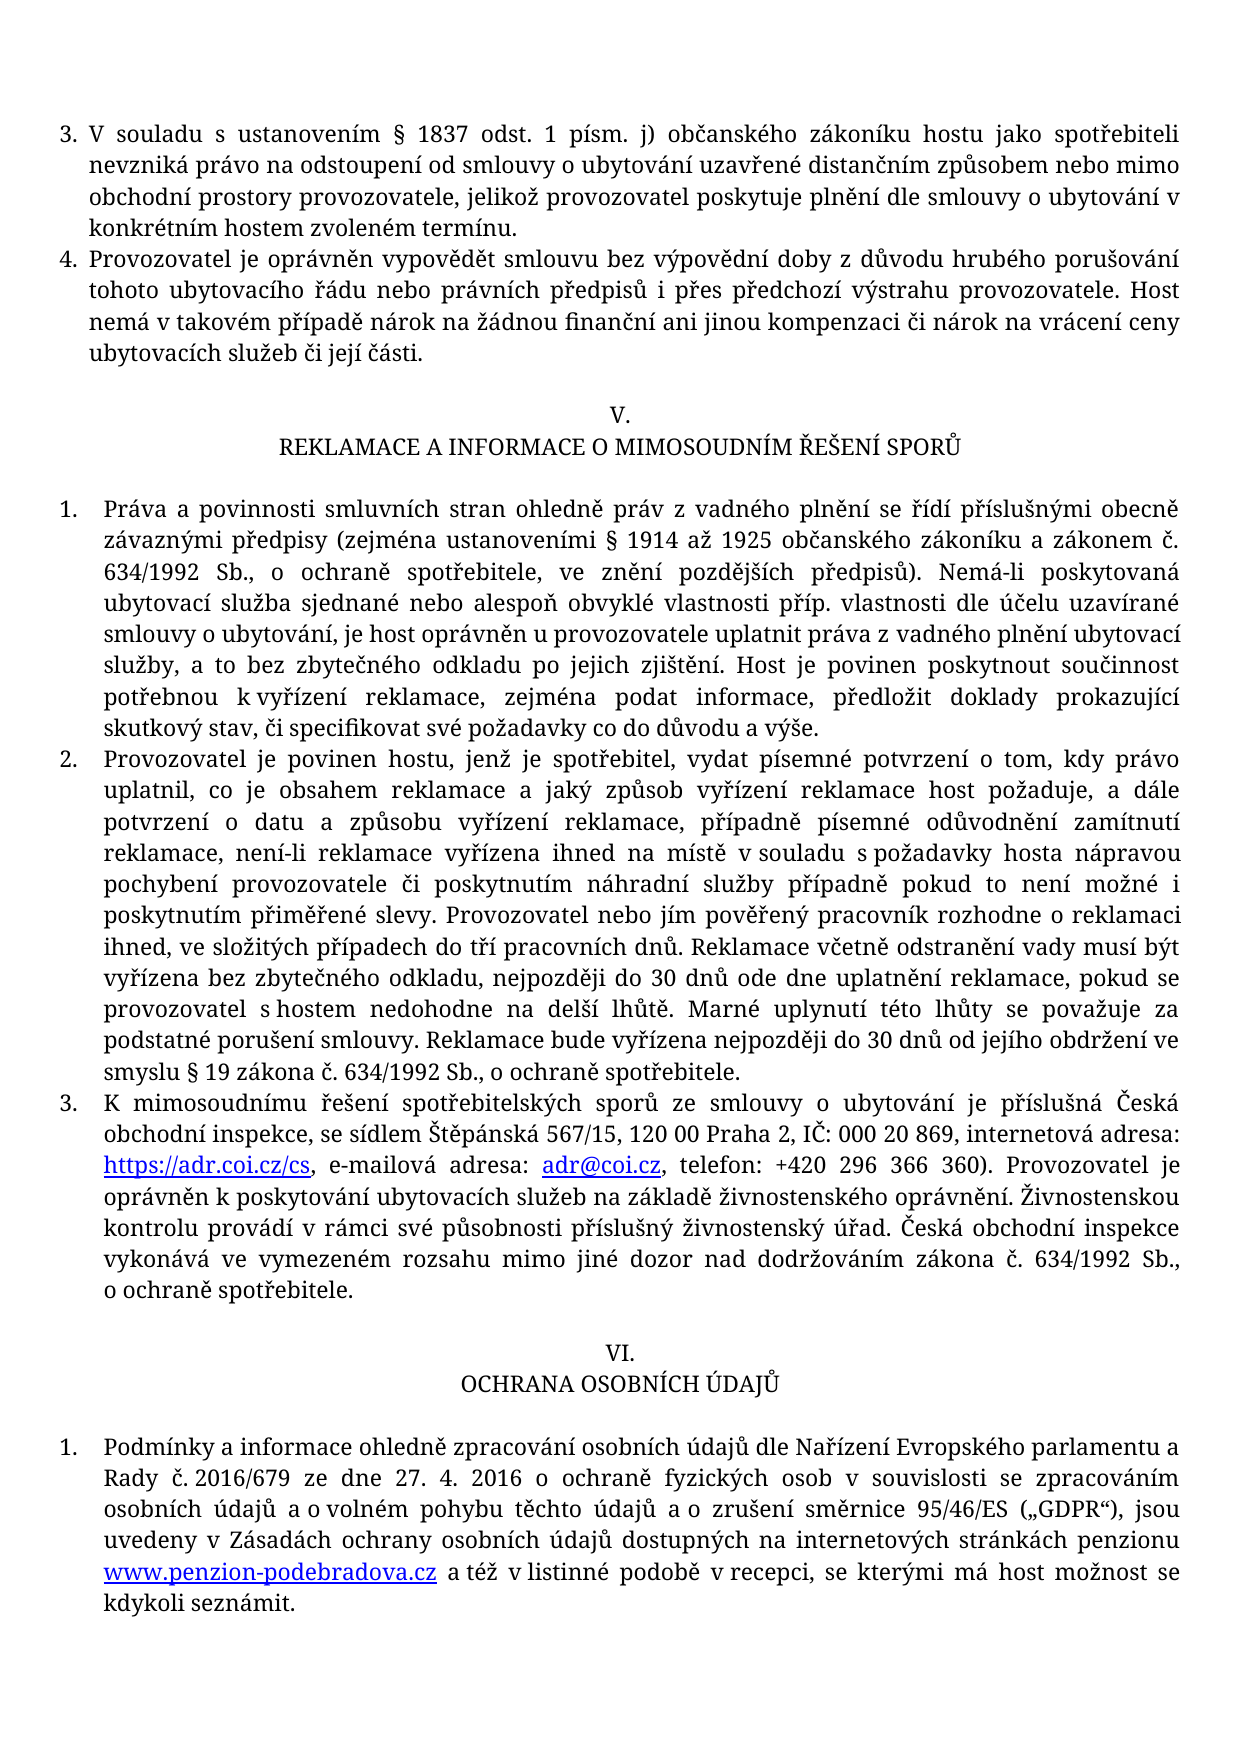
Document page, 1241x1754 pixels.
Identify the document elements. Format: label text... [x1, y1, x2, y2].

list Práva a povinnosti smluvních stran ohledně práv z vadného plnění se řídí příslušnými obecně závaznými předpisy (zejména ustanoveními § 1914 až 1925 občanského zákoníku a zákonem č. 634/1992 Sb., o ochraně spotřebitele, ve znění pozdějších předpisů). Nemá-li poskytovaná ubytovací služba sjednané nebo alespoň obvyklé vlastnosti příp. vlastnosti dle účelu uzavírané smlouvy o ubytování, je host oprávněn u provozovatele uplatnit práva z vadného plnění ubytovací služby, a to bez zbytečného odkladu po jejich zjištění. Host je povinen poskytnout součinnost potřebnou k vyřízení reklamace, zejména podat informace, předložit doklady prokazující skutkový stav, či specifikovat své požadavky co do důvodu a výše. [59, 493, 1181, 743]
text OCHRANA OSOBNÍCH ÚDAJŮ [59, 1368, 1181, 1399]
list K mimosoudnímu řešení spotřebitelských sporů ze smlouvy o ubytování je příslušná Česká obchodní inspekce, se sídlem Štěpánská 567/15, 120 00 Praha 2, IČ: 000 20 869, internetová adresa: https://adr.coi.cz/cs, e-mailová adresa: adr@coi.cz, telefon: +420 296 366 360). Provozovatel je oprávněn k poskytování ubytovacích služeb na základě živnostenského oprávnění. Živnostenskou kontrolu provádí v rámci své působnosti příslušný živnostenský úřad. Česká obchodní inspekce vykonává ve vymezeném rozsahu mimo jiné dozor nad dodržováním zákona č. 634/1992 Sb., o ochraně spotřebitele. [59, 1087, 1181, 1306]
text VI. [59, 1337, 1181, 1368]
list Podmínky a informace ohledně zpracování osobních údajů dle Nařízení Evropského parlamentu a Rady č. 2016/679 ze dne 27. 4. 2016 o ochraně fyzických osob v souvislosti se zpracováním osobních údajů a o volném pohybu těchto údajů a o zrušení směrnice 95/46/ES („GDPR“), jsou uvedeny v Zásadách ochrany osobních údajů dostupných na internetových stránkách penzionu www.penzion-podebradova.cz a též v listinné podobě v recepci, se kterými má host možnost se kdykoli seznámit. [59, 1431, 1181, 1618]
text V. [59, 399, 1181, 431]
list Provozovatel je povinen hostu, jenž je spotřebitel, vydat písemné potvrzení o tom, kdy právo uplatnil, co je obsahem reklamace a jaký způsob vyřízení reklamace host požaduje, a dále potvrzení o datu a způsobu vyřízení reklamace, případně písemné odůvodnění zamítnutí reklamace, není-li reklamace vyřízena ihned na místě v souladu s požadavky hosta nápravou pochybení provozovatele či poskytnutím náhradní služby případně pokud to není možné i poskytnutím přiměřené slevy. Provozovatel nebo jím pověřený pracovník rozhodne o reklamaci ihned, ve složitých případech do tří pracovních dnů. Reklamace včetně odstranění vady musí být vyřízena bez zbytečného odkladu, nejpozději do 30 dnů ode dne uplatnění reklamace, pokud se provozovatel s hostem nedohodne na delší lhůtě. Marné uplynutí této lhůty se považuje za podstatné porušení smlouvy. Reklamace bude vyřízena nejpozději do 30 dnů od jejího obdržení ve smyslu § 19 zákona č. 634/1992 Sb., o ochraně spotřebitele. [59, 743, 1181, 1087]
list V souladu s ustanovením § 1837 odst. 1 písm. j) občanského zákoníku hostu jako spotřebiteli nevzniká právo na odstoupení od smlouvy o ubytování uzavřené distančním způsobem nebo mimo obchodní prostory provozovatele, jelikož provozovatel poskytuje plnění dle smlouvy o ubytování v konkrétním hostem zvoleném termínu. [59, 118, 1181, 243]
list Provozovatel je oprávněn vypovědět smlouvu bez výpovědní doby z důvodu hrubého porušování tohoto ubytovacího řádu nebo právních předpisů i přes předchozí výstrahu provozovatele. Host nemá v takovém případě nárok na žádnou finanční ani jinou kompenzaci či nárok na vrácení ceny ubytovacích služeb či její části. [59, 243, 1181, 368]
text REKLAMACE A INFORMACE O MIMOSOUDNÍM ŘEŠENÍ SPORŮ [59, 431, 1181, 462]
